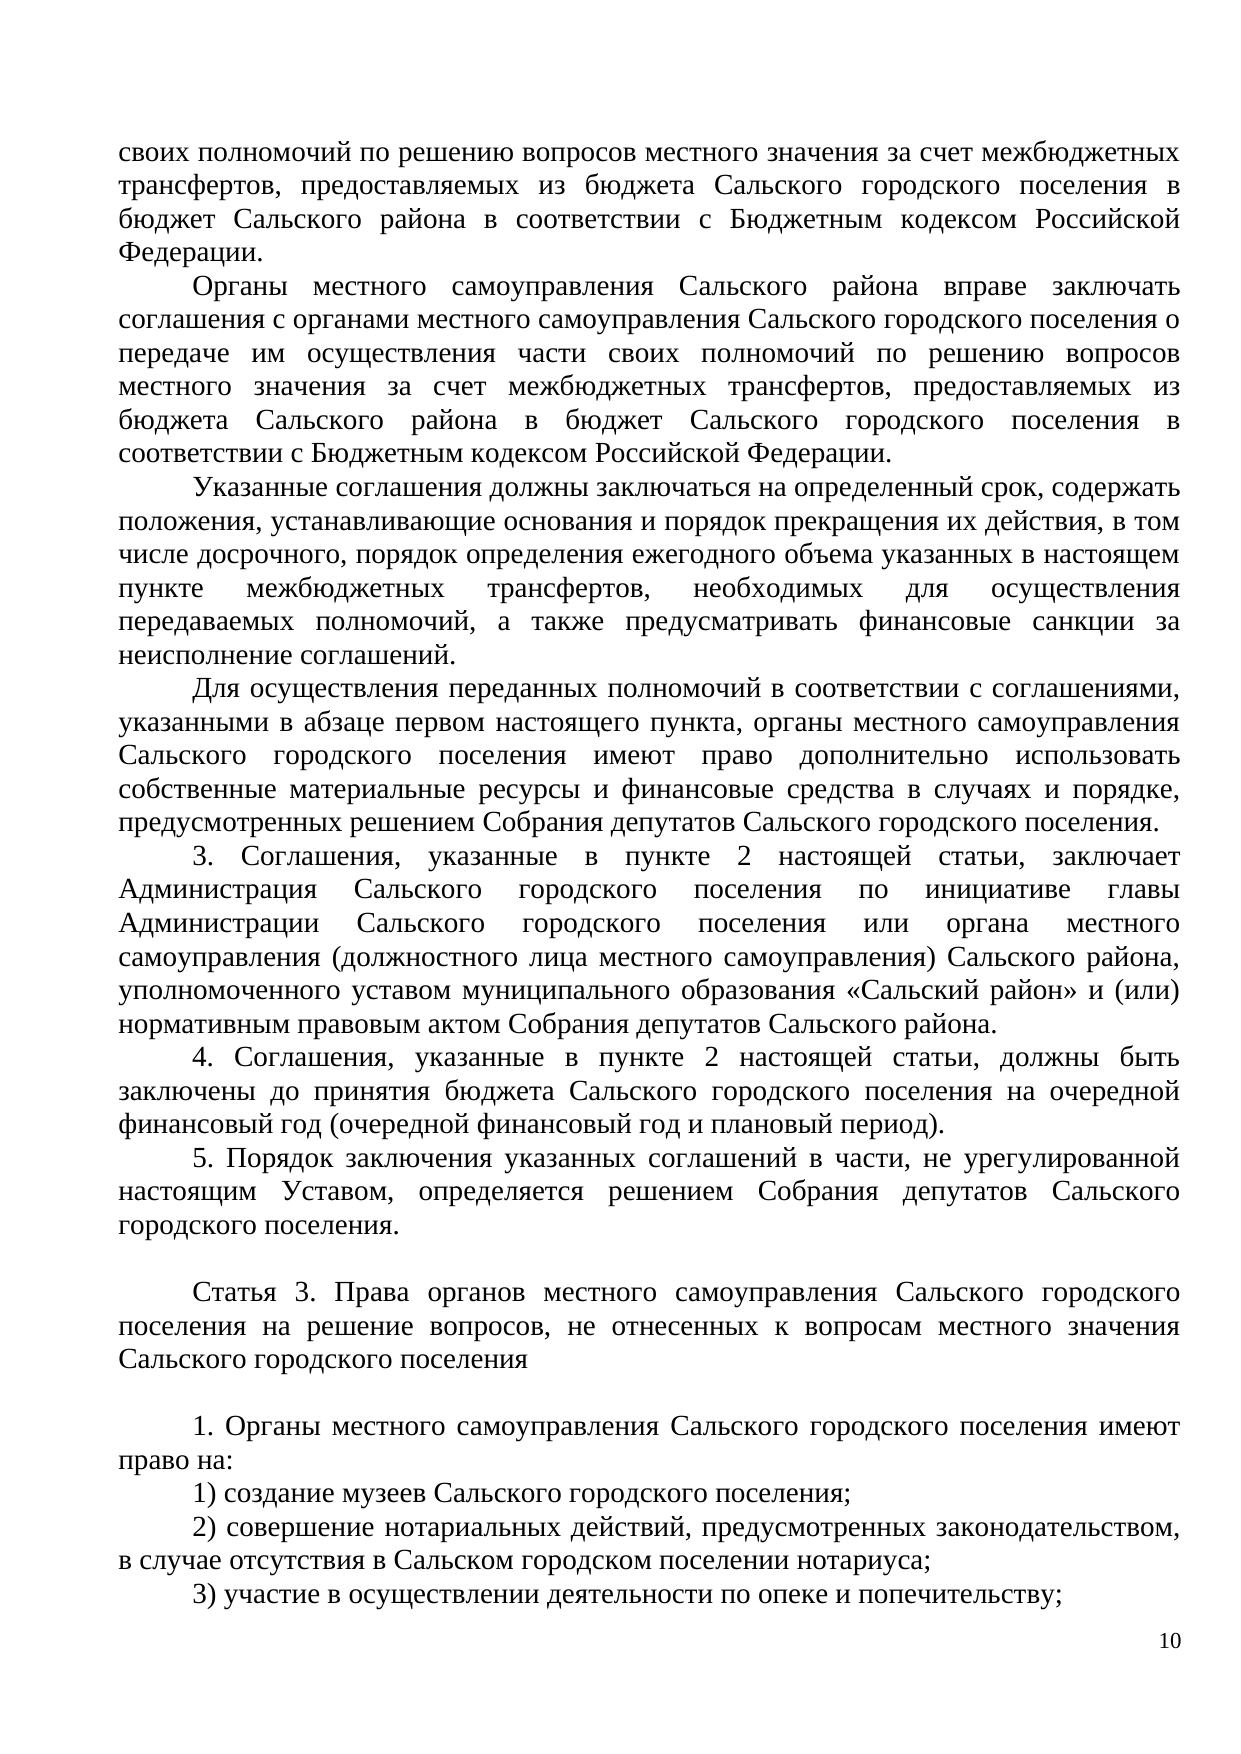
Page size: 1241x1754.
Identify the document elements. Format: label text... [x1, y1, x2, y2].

text Указанные соглашения должны заключаться на определенный срок, содержать положения, устанавливающие основания и порядок прекращения их действия, в том числе досрочного, порядок определения ежегодного объема указанных в настоящем пункте межбюджетных трансфертов, необходимых для осуществления передаваемых полномочий, а также предусматривать финансовые санкции за неисполнение соглашений. [118, 469, 1181, 670]
text 3. Соглашения, указанные в пункте 2 настоящей статьи, заключает Администрация Сальского городского поселения по инициативе главы Администрации Сальского городского поселения или органа местного самоуправления (должностного лица местного самоуправления) Сальского района, уполномоченного уставом муниципального образования «Сальский район» и (или) нормативным правовым актом Собрания депутатов Сальского района. [118, 838, 1181, 1039]
text Статья 3. Права органов местного самоуправления Сальского городского поселения на решение вопросов, не отнесенных к вопросам местного значения Сальского городского поселения [118, 1274, 1181, 1375]
text 1) создание музеев Сальского городского поселения; [118, 1475, 1181, 1509]
text 2) совершение нотариальных действий, предусмотренных законодательством, в случае отсутствия в Сальском городском поселении нотариуса; [118, 1509, 1181, 1576]
text 1. Органы местного самоуправления Сальского городского поселения имеют право на: [118, 1408, 1181, 1475]
text 3) участие в осуществлении деятельности по опеке и попечительству; [118, 1576, 1181, 1609]
text Для осуществления переданных полномочий в соответствии с соглашениями, указанными в абзаце первом настоящего пункта, органы местного самоуправления Сальского городского поселения имеют право дополнительно использовать собственные материальные ресурсы и финансовые средства в случаях и порядке, предусмотренных решением Собрания депутатов Сальского городского поселения. [118, 670, 1181, 838]
text 4. Соглашения, указанные в пункте 2 настоящей статьи, должны быть заключены до принятия бюджета Сальского городского поселения на очередной финансовый год (очередной финансовый год и плановый период). [118, 1039, 1181, 1140]
text Органы местного самоуправления Сальского района вправе заключать соглашения с органами местного самоуправления Сальского городского поселения о передаче им осуществления части своих полномочий по решению вопросов местного значения за счет межбюджетных трансфертов, предоставляемых из бюджета Сальского района в бюджет Сальского городского поселения в соответствии с Бюджетным кодексом Российской Федерации. [118, 268, 1181, 469]
text 5. Порядок заключения указанных соглашений в части, не урегулированной настоящим Уставом, определяется решением Собрания депутатов Сальского городского поселения. [118, 1140, 1181, 1241]
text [118, 134, 1181, 268]
